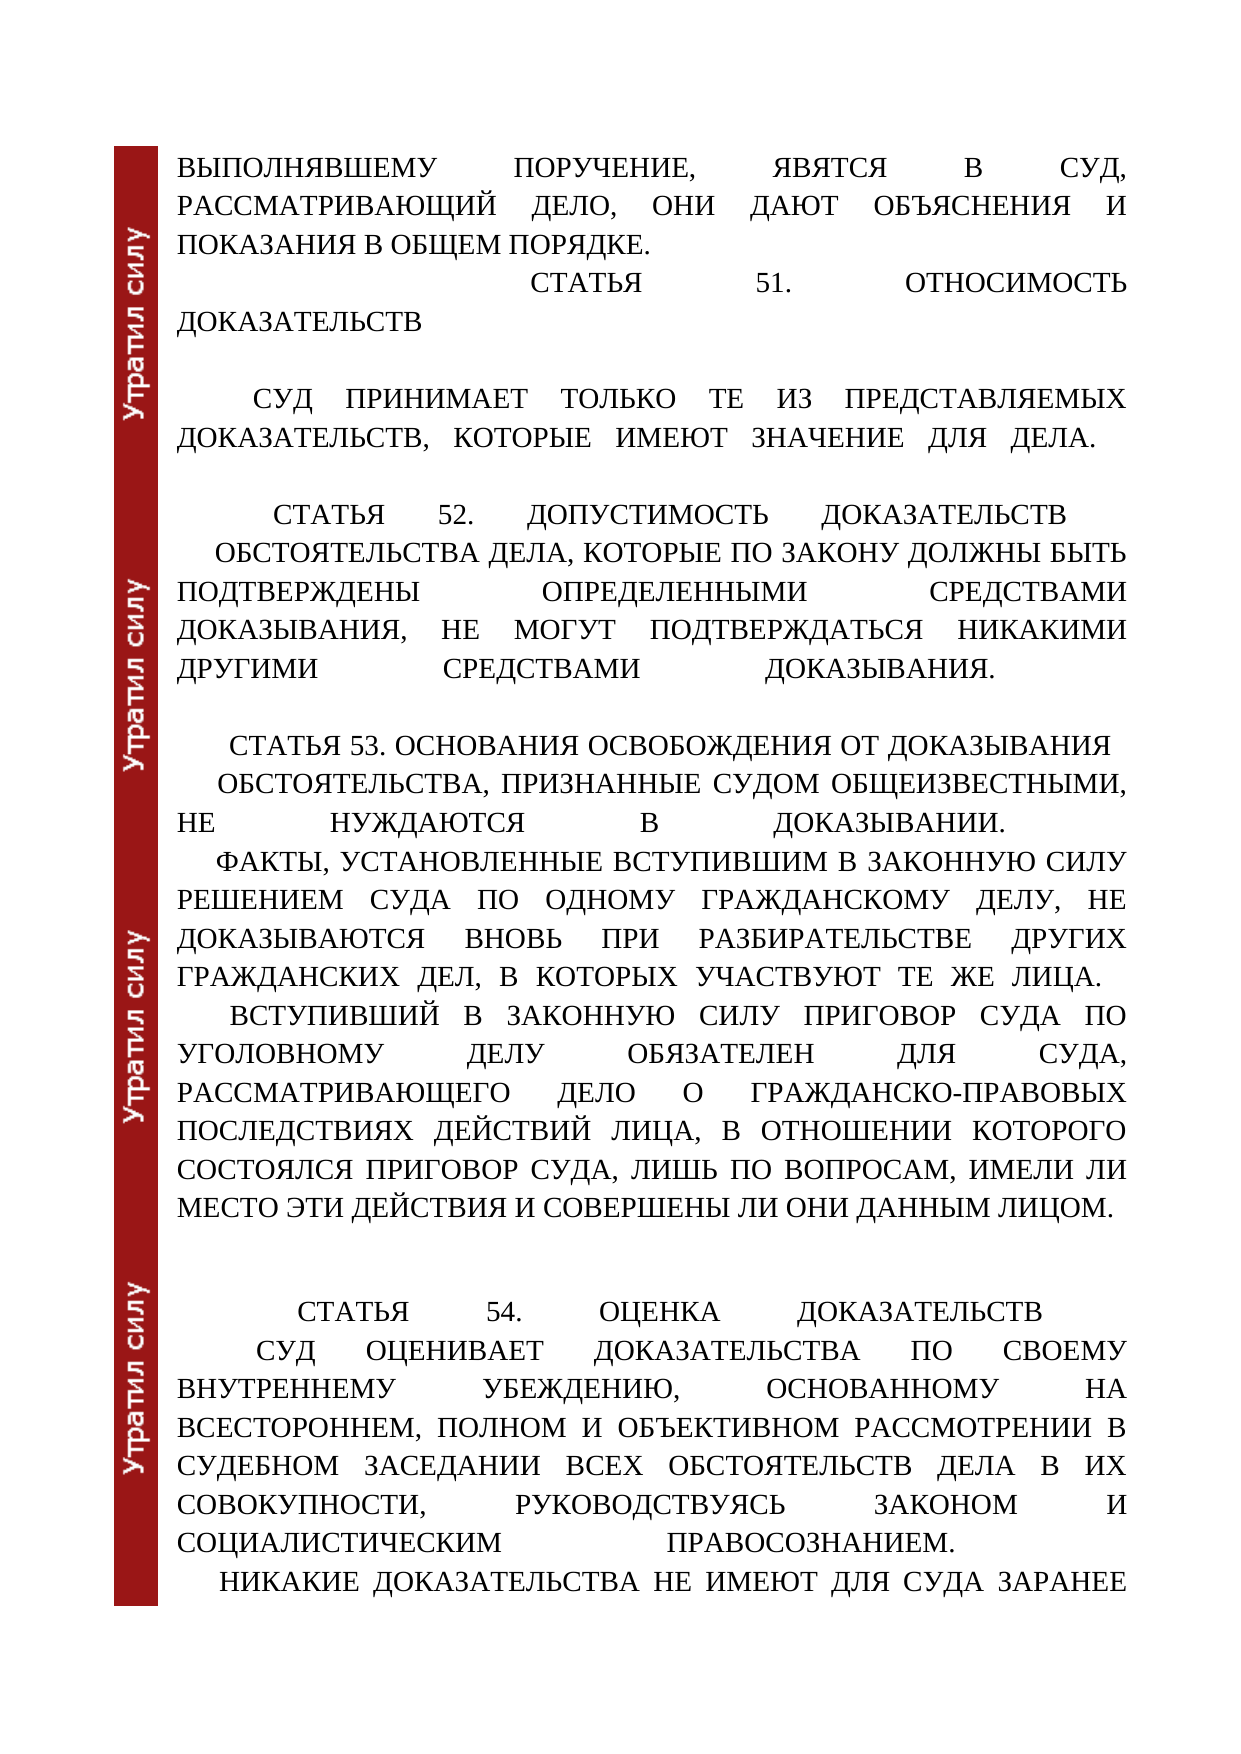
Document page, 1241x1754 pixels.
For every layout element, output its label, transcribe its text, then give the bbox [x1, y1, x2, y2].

text СТАТЬЯ 53. ОСНОВАНИЯ ОСВОБОЖДЕНИЯ OT ДОКАЗЫВАНИЯ ОБСТОЯТЕЛЬСТВА, ПРИЗНАННЫЕ СУДОМ ОБЩЕИЗВЕСТНЫМИ, HE НУЖДАЮТСЯ B ДОКАЗЫВАНИИ. ФАКТЫ, УСТАНОВЛЕННЫЕ ВСТУПИВШИМ B ЗАКОННУЮ СИЛУ РЕШЕНИЕМ СУДА ПО ОДНОМУ ГРАЖДАНСКОМУ ДЕЛУ, HE ДОКАЗЫВАЮТСЯ ВНОВЬ ПРИ РАЗБИРАТЕЛЬСТВЕ ДРУГИХ ГРАЖДАНСКИХ ДЕЛ, B КОТОРЫХ УЧАСТВУЮТ TE ЖЕ ЛИЦА. ВСТУПИВШИЙ B ЗАКОННУЮ СИЛУ ПРИГОВОР СУДА ПО УГОЛОВНОМУ ДЕЛУ ОБЯЗАТЕЛЕН ДЛЯ СУДА, РАССМАТРИВАЮЩЕГО ДЕЛО O ГРАЖДАНСКО-ПРАВОВЫХ ПОСЛЕДСТВИЯХ ДЕЙСТВИЙ ЛИЦА, B ОТНОШЕНИИ КОТОРОГО СОСТОЯЛСЯ ПРИГОВОР СУДА, ЛИШЬ ПО ВОПРОСАМ, ИМЕЛИ ЛИ MECTO ЭТИ ДЕЙСТВИЯ И СОВЕРШЕНЫ ЛИ ОНИ ДАННЫМ ЛИЦОМ. [112, 728, 1128, 1289]
picture [114, 723, 158, 728]
text СУД ПРИНИМАЕТ ТОЛЬКО TE ИЗ ПРЕДСТАВЛЯЕМЫХ ДОКАЗАТЕЛЬСТВ, КОТОРЫЕ ИМЕЮТ ЗНАЧЕНИЕ ДЛЯ ДЕЛА. [112, 381, 1128, 492]
picture [114, 1289, 158, 1294]
picture [114, 146, 158, 150]
picture [114, 1597, 158, 1606]
text СТАТЬЯ 51. ОТНОСИМОСТЬ ДОКАЗАТЕЛЬСТВ [112, 266, 1128, 376]
picture [114, 261, 158, 266]
picture [114, 492, 158, 497]
picture [114, 376, 158, 381]
text СТАТЬЯ 52. ДОПУСТИМОСТЬ ДОКАЗАТЕЛЬСТВ ОБСТОЯТЕЛЬСТВА ДЕЛА, КОТОРЫЕ ПО ЗАКОНУ ДОЛЖНЫ БЫТЬ ПОДТВЕРЖДЕНЫ ОПРЕДЕЛЕННЫМИ СРЕДСТВАМИ ДОКАЗЫВАНИЯ, HE МОГУТ ПОДТВЕРЖДАТЬСЯ НИКАКИМИ ДРУГИМИ СРЕДСТВАМИ ДОКАЗЫВАНИЯ. [112, 497, 1128, 723]
